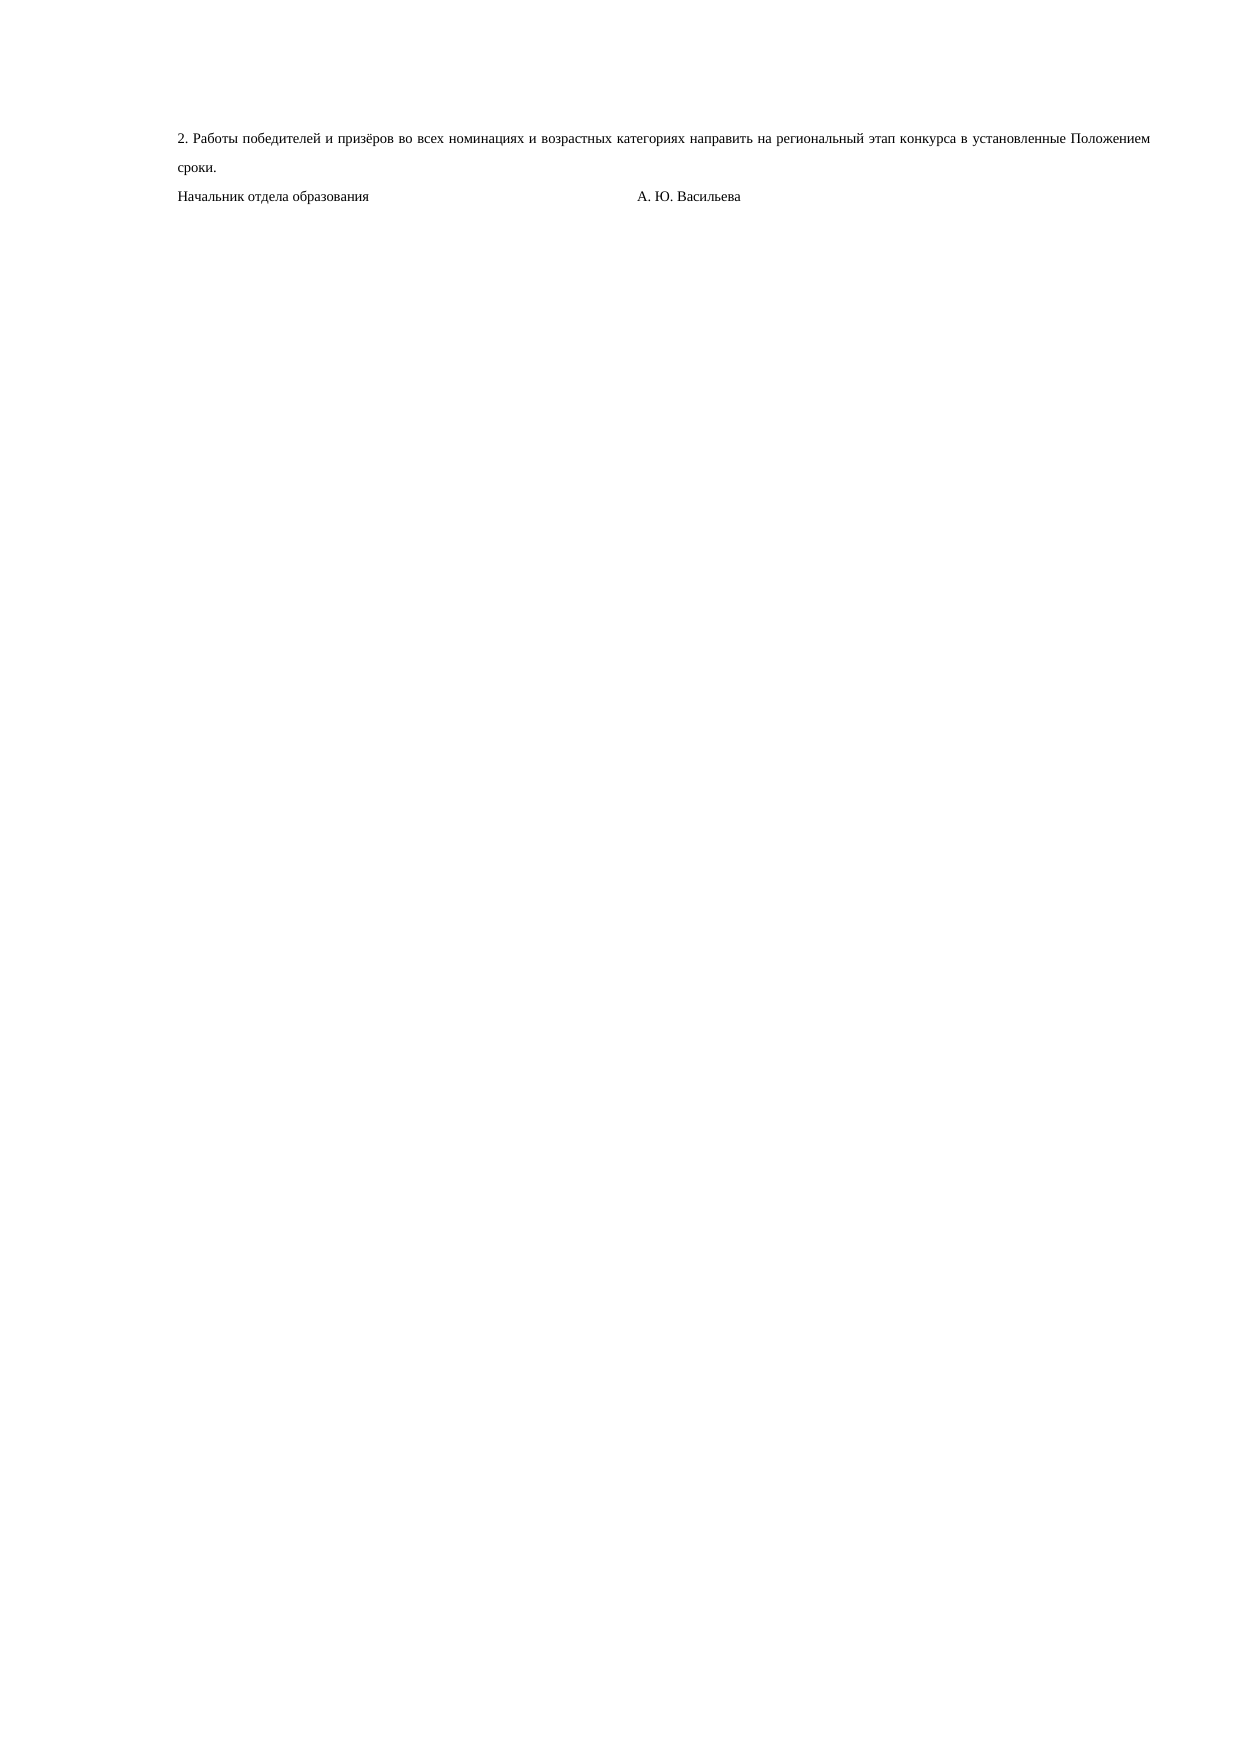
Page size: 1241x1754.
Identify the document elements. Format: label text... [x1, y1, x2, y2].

text 2. Работы победителей и призёров во всех номинациях и возрастных категориях направить на региональный этап конкурса в установленные Положением сроки. [177, 118, 1152, 176]
text Начальник отдела образования А. Ю. Васильева [177, 176, 1152, 204]
